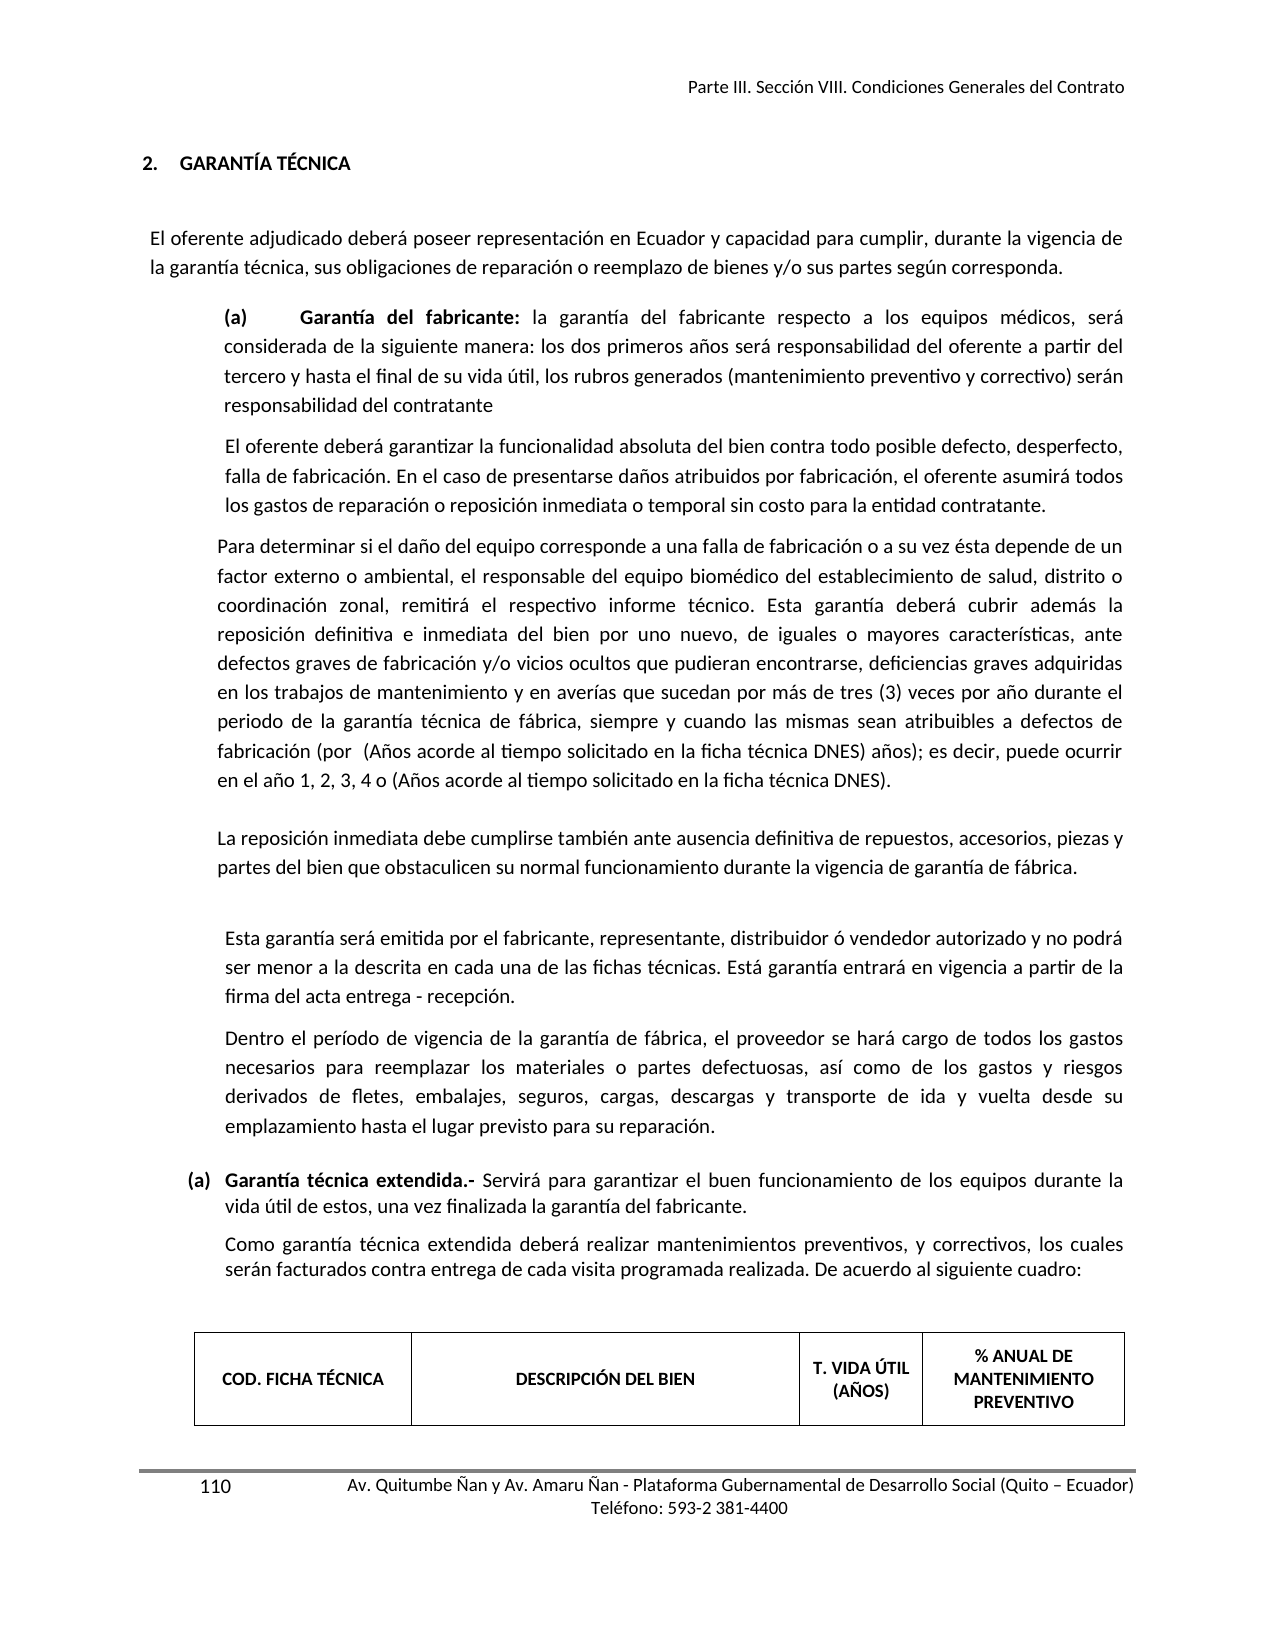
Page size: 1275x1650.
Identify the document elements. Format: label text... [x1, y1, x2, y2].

text El oferente adjudicado deberá poseer representación en Ecuador y capacidad para cumplir, durante la vigencia de la garantía técnica, sus obligaciones de reparación o reemplazo de bienes y/o sus partes según corresponda. [150, 225, 1125, 280]
list La reposición inmediata debe cumplirse también ante ausencia definitiva de repuestos, accesorios, piezas y partes del bien que obstaculicen su normal funcionamiento durante la vigencia de garantía de fábrica. [217, 825, 1125, 880]
list GARANTÍA TÉCNICA [142, 150, 1125, 175]
list Dentro el período de vigencia de la garantía de fábrica, el proveedor se hará cargo de todos los gastos necesarios para reemplazar los materiales o partes defectuosas, así como de los gastos y riesgos derivados de fletes, embalajes, seguros, cargas, descargas y transporte de ida y vuelta desde su emplazamiento hasta el lugar previsto para su reparación. [225, 1025, 1125, 1138]
list Como garantía técnica extendida deberá realizar mantenimientos preventivos, y correctivos, los cuales serán facturados contra entrega de cada visita programada realizada. De acuerdo al siguiente cuadro: [225, 1231, 1125, 1282]
list Para determinar si el daño del equipo corresponde a una falla de fabricación o a su vez ésta depende de un factor externo o ambiental, el responsable del equipo biomédico del establecimiento de salud, distrito o coordinación zonal, remitirá el respectivo informe técnico. Esta garantía deberá cubrir además la reposición definitiva e inmediata del bien por uno nuevo, de iguales o mayores características, ante defectos graves de fabricación y/o vicios ocultos que pudieran encontrarse, deficiencias graves adquiridas en los trabajos de mantenimiento y en averías que sucedan por más de tres (3) veces por año durante el periodo de la garantía técnica de fábrica, siempre y cuando las mismas sean atribuibles a defectos de fabricación (por (Años acorde al tiempo solicitado en la ficha técnica DNES) años); es decir, puede ocurrir en el año 1, 2, 3, 4 o (Años acorde al tiempo solicitado en la ficha técnica DNES). [217, 534, 1125, 792]
list Garantía técnica extendida.- Servirá para garantizar el buen funcionamiento de los equipos durante la vida útil de estos, una vez finalizada la garantía del fabricante. [187, 1167, 1125, 1218]
list El oferente deberá garantizar la funcionalidad absoluta del bien contra todo posible defecto, desperfecto, falla de fabricación. En el caso de presentarse daños atribuidos por fabricación, el oferente asumirá todos los gastos de reparación o reposición inmediata o temporal sin costo para la entidad contratante. [225, 434, 1125, 517]
table_header T. Vida Útil (años) [800, 1333, 922, 1425]
table_header % anual de mantenimiento preventivo [923, 1333, 1124, 1425]
table_header COD. Ficha técnica [195, 1333, 411, 1425]
list Garantía del fabricante: la garantía del fabricante respecto a los equipos médicos, será considerada de la siguiente manera: los dos primeros años será responsabilidad del oferente a partir del tercero y hasta el final de su vida útil, los rubros generados (mantenimiento preventivo y correctivo) serán responsabilidad del contratante [224, 304, 1125, 417]
list Esta garantía será emitida por el fabricante, representante, distribuidor ó vendedor autorizado y no podrá ser menor a la descrita en cada una de las fichas técnicas. Está garantía entrará en vigencia a partir de la firma del acta entrega - recepción. [225, 925, 1125, 1009]
table_header Descripción del bien [412, 1333, 799, 1425]
